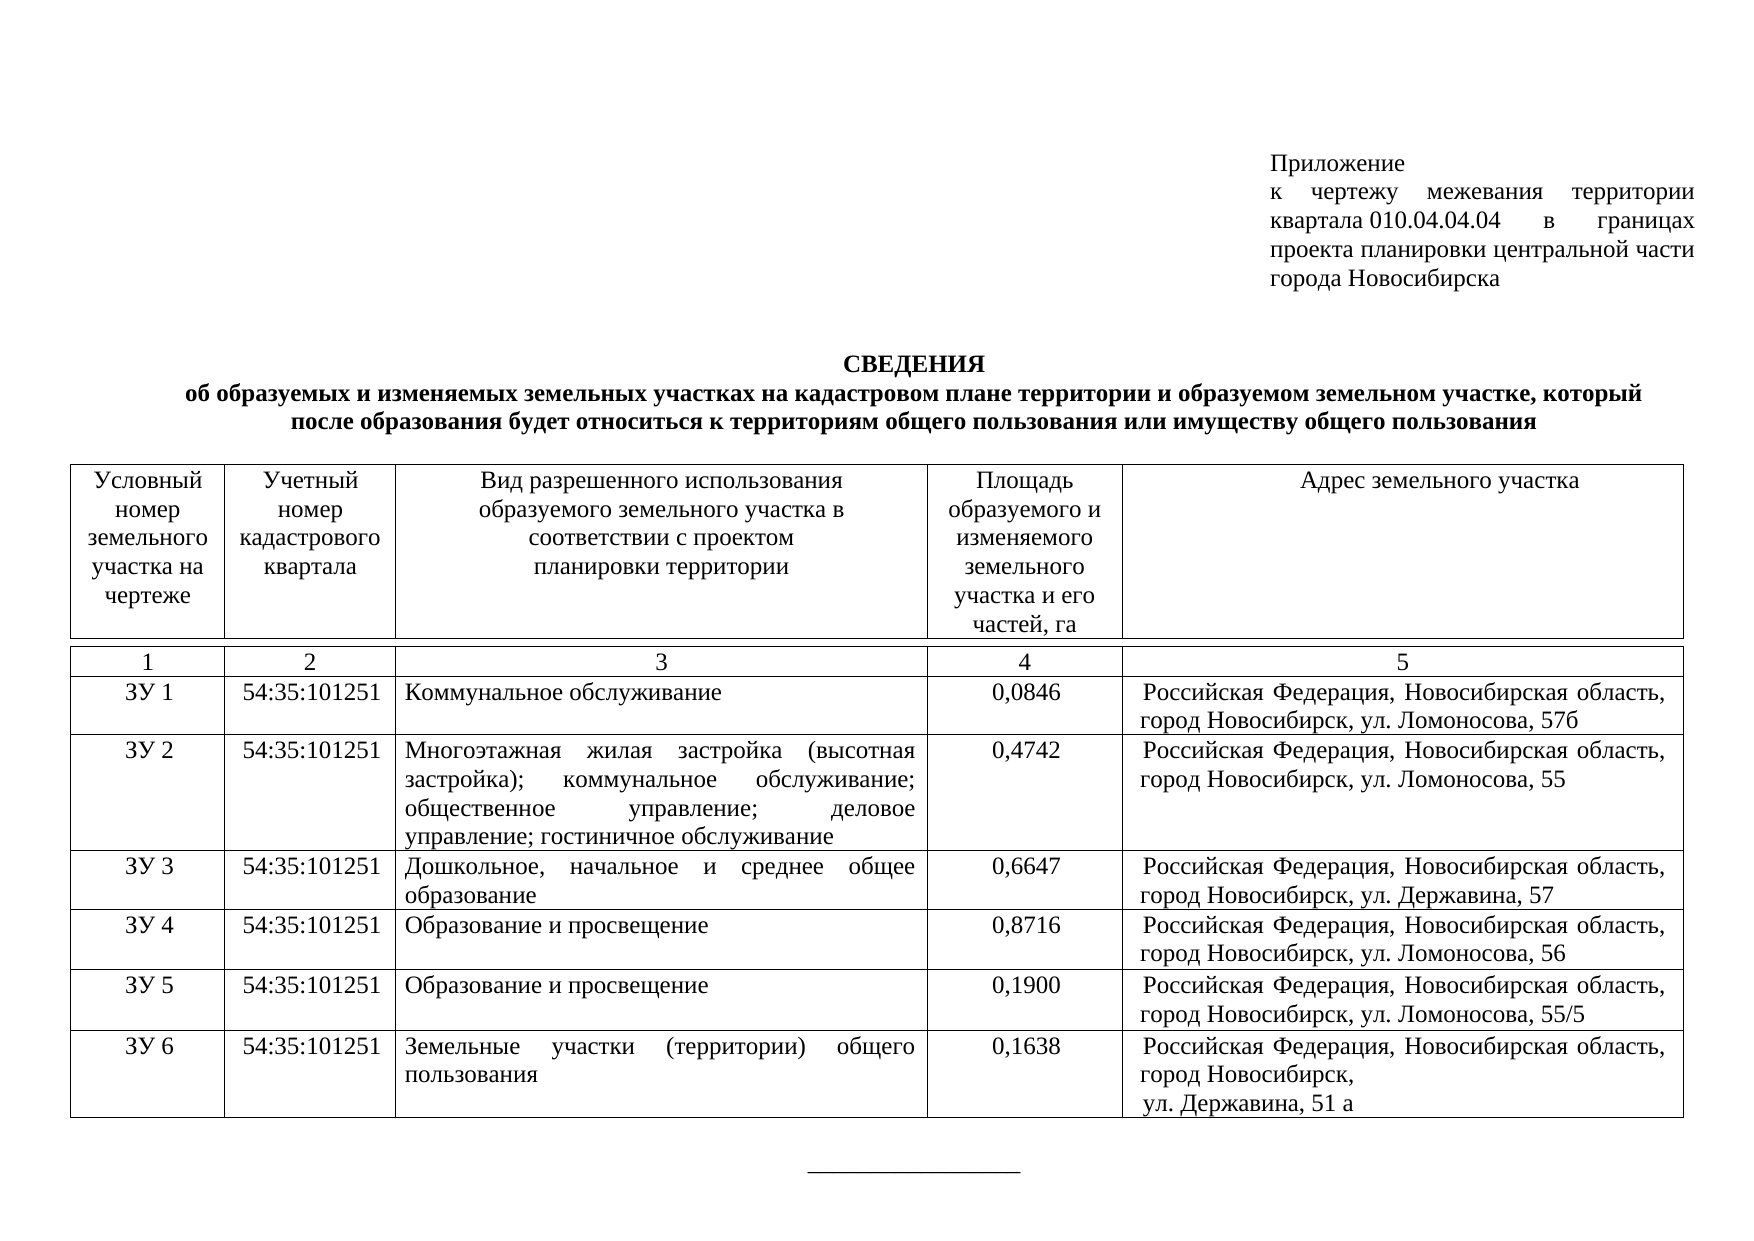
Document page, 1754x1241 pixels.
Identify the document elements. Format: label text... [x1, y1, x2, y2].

table_cell 54:35:101251 [225, 910, 395, 969]
table_cell 0,0846 [928, 677, 1122, 734]
table_header 1 [71, 647, 224, 676]
table_header 4 [928, 647, 1122, 676]
table_header Вид разрешенного использования образуемого земельного участка в соответствии с проектом планировки территории [396, 465, 927, 637]
text Приложение [1270, 148, 1709, 176]
table_cell Земельные участки (территории) общего пользования [396, 1031, 927, 1117]
table_cell ЗУ 2 [71, 735, 224, 850]
table_cell ЗУ 1 [71, 677, 224, 734]
table_header Адрес земельного участка [1123, 465, 1683, 637]
table_cell Российская Федерация, Новосибирская область, город Новосибирск, ул. Державина, 51 а [1123, 1031, 1683, 1117]
table_cell Образование и просвещение [396, 970, 927, 1030]
table_header Учетный номер кадастрового квартала [225, 465, 395, 637]
table_cell Российская Федерация, Новосибирская область, город Новосибирск, ул. Ломоносова, 55 [1123, 735, 1683, 850]
table_cell ЗУ 6 [71, 1031, 224, 1117]
table_header Условный номер земельного участка на чертеже [71, 465, 224, 637]
table_cell 0,1638 [928, 1031, 1122, 1117]
table_cell 54:35:101251 [225, 1031, 395, 1117]
table_cell 0,1900 [928, 970, 1122, 1030]
table_cell Дошкольное, начальное и среднее общее образование [396, 851, 927, 909]
text к чертежу межевания территории квартала 010.04.04.04 в границах проекта планировки центральной части города Новосибирска [1270, 176, 1695, 291]
table_cell 54:35:101251 [225, 735, 395, 850]
table_cell Многоэтажная жилая застройка (высотная застройка); коммунальное обслуживание; общественное управление; деловое управление; гостиничное обслуживание [396, 735, 927, 850]
table_header 2 [225, 647, 395, 676]
table_cell 54:35:101251 [225, 677, 395, 734]
table_cell 54:35:101251 [225, 851, 395, 909]
table_cell ЗУ 5 [71, 970, 224, 1030]
table_cell Российская Федерация, Новосибирская область, город Новосибирск, ул. Ломоносова, 55/5 [1123, 970, 1683, 1030]
table_cell ЗУ 4 [71, 910, 224, 969]
table_header 5 [1123, 647, 1683, 676]
text _________________ [59, 1147, 1695, 1176]
table_cell Российская Федерация, Новосибирская область, город Новосибирск, ул. Ломоносова, 57б [1123, 677, 1683, 734]
text об образуемых и изменяемых земельных участках на кадастровом плане территории и образуемом земельном участке, который [59, 378, 1695, 406]
table_cell Российская Федерация, Новосибирская область, город Новосибирск, ул. Державина, 57 [1123, 851, 1683, 909]
table_cell 0,4742 [928, 735, 1122, 850]
table_cell 0,6647 [928, 851, 1122, 909]
text после образования будет относиться к территориям общего пользования или имуществу общего пользования [59, 406, 1695, 435]
table_cell 0,8716 [928, 910, 1122, 969]
table_cell Российская Федерация, Новосибирская область, город Новосибирск, ул. Ломоносова, 56 [1123, 910, 1683, 969]
table_header 3 [396, 647, 927, 676]
table_cell ЗУ 3 [71, 851, 224, 909]
text СВЕДЕНИЯ [59, 349, 1695, 378]
table_header Площадь образуемого и изменяемого земельного участка и его частей, га [928, 465, 1122, 637]
table_cell 54:35:101251 [225, 970, 395, 1030]
table_cell Образование и просвещение [396, 910, 927, 969]
table_cell Коммунальное обслуживание [396, 677, 927, 734]
